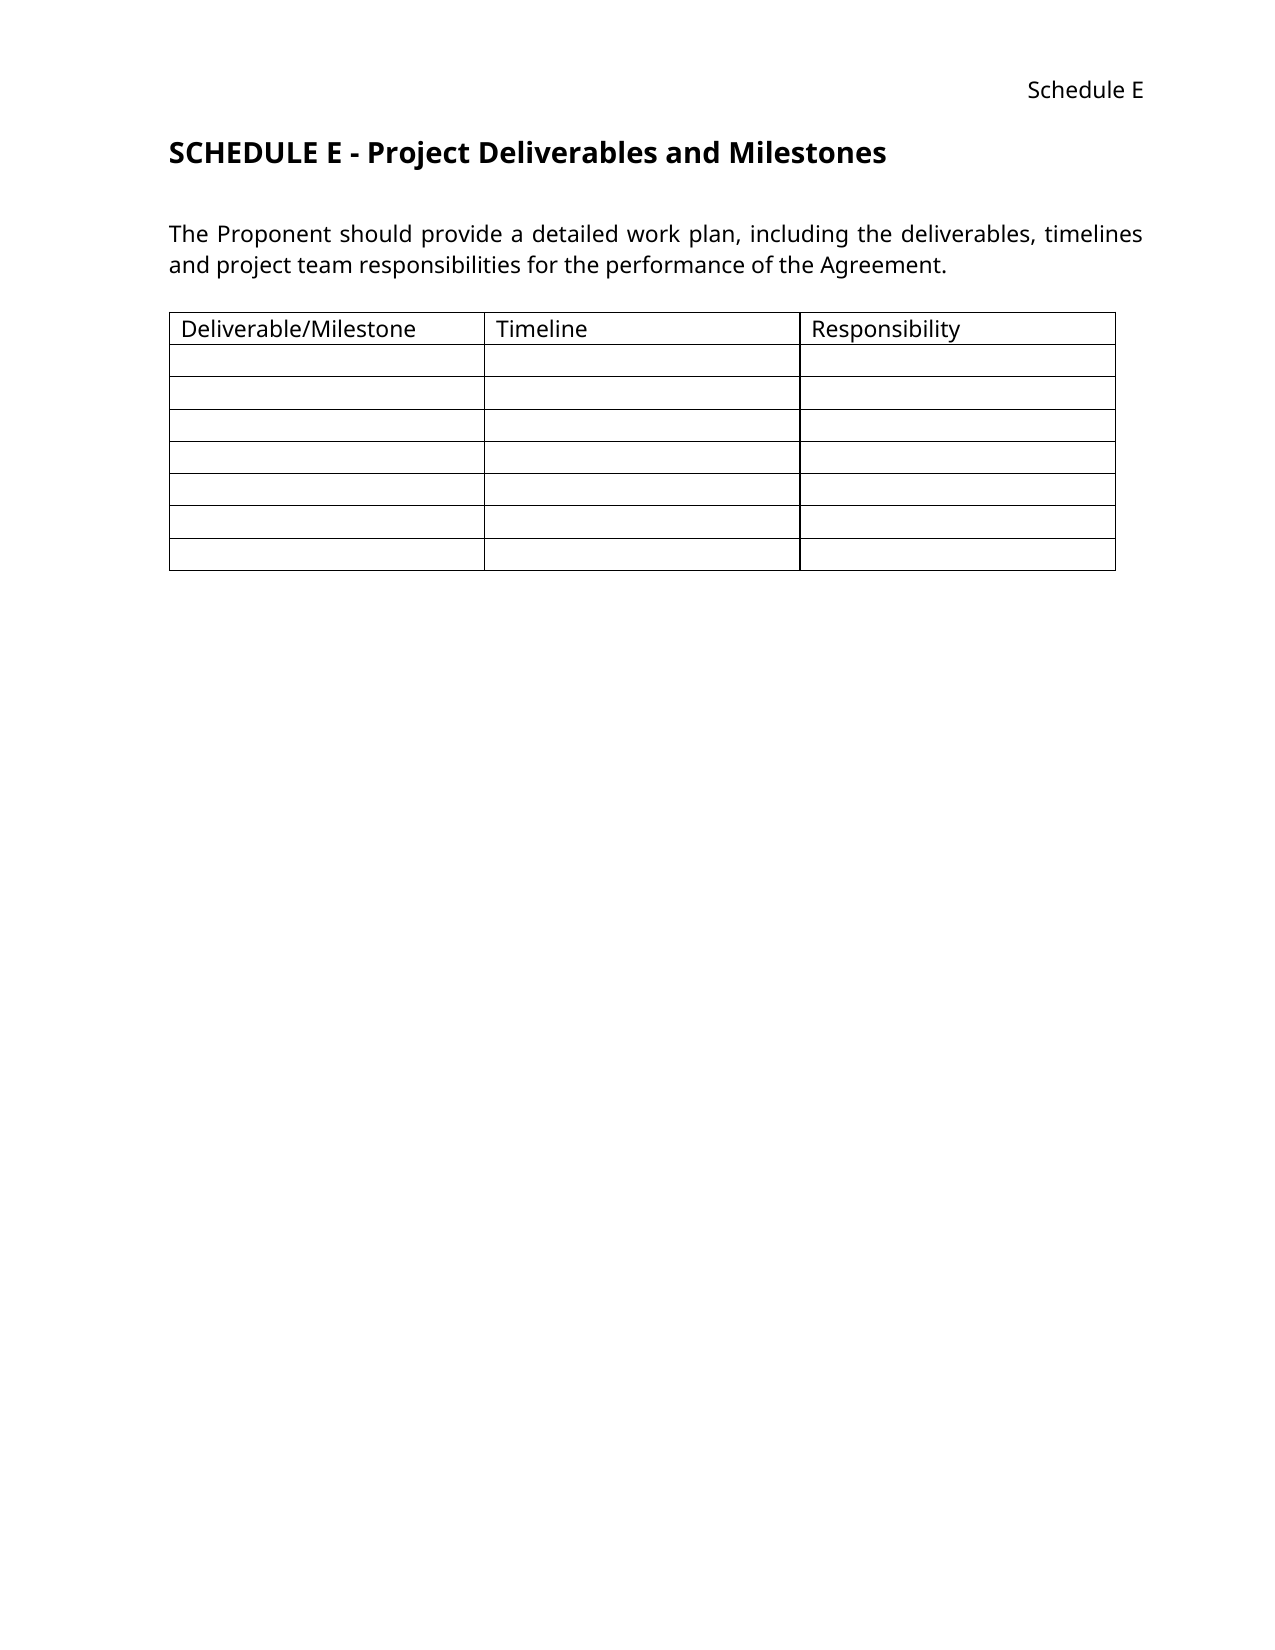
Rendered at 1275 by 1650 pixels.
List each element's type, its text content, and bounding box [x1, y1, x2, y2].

table_header Responsibility [801, 313, 1115, 344]
table_cell [170, 377, 484, 408]
table_cell [801, 474, 1115, 505]
text The Proponent should provide a detailed work plan, including the deliverables, timelines and project team responsibilities for the performance of the Agreement. [169, 218, 1144, 280]
table_cell [485, 410, 799, 441]
table_header Deliverable/Milestone [170, 313, 484, 344]
table_cell [801, 377, 1115, 408]
table_cell [170, 410, 484, 441]
table_cell [801, 442, 1115, 473]
table_cell [485, 377, 799, 408]
table_cell [485, 506, 799, 538]
table_cell [485, 474, 799, 505]
table_cell [170, 345, 484, 376]
table_cell [801, 539, 1115, 570]
table_cell [801, 410, 1115, 441]
table_header Timeline [485, 313, 799, 344]
subtitle SCHEDULE E - Project Deliverables and Milestones [169, 133, 1144, 172]
table_cell [170, 506, 484, 538]
table_cell [801, 506, 1115, 538]
table_cell [485, 442, 799, 473]
table_cell [485, 345, 799, 376]
table_cell [170, 539, 484, 570]
table_cell [801, 345, 1115, 376]
table_cell [485, 539, 799, 570]
table_cell [170, 442, 484, 473]
table_cell [170, 474, 484, 505]
